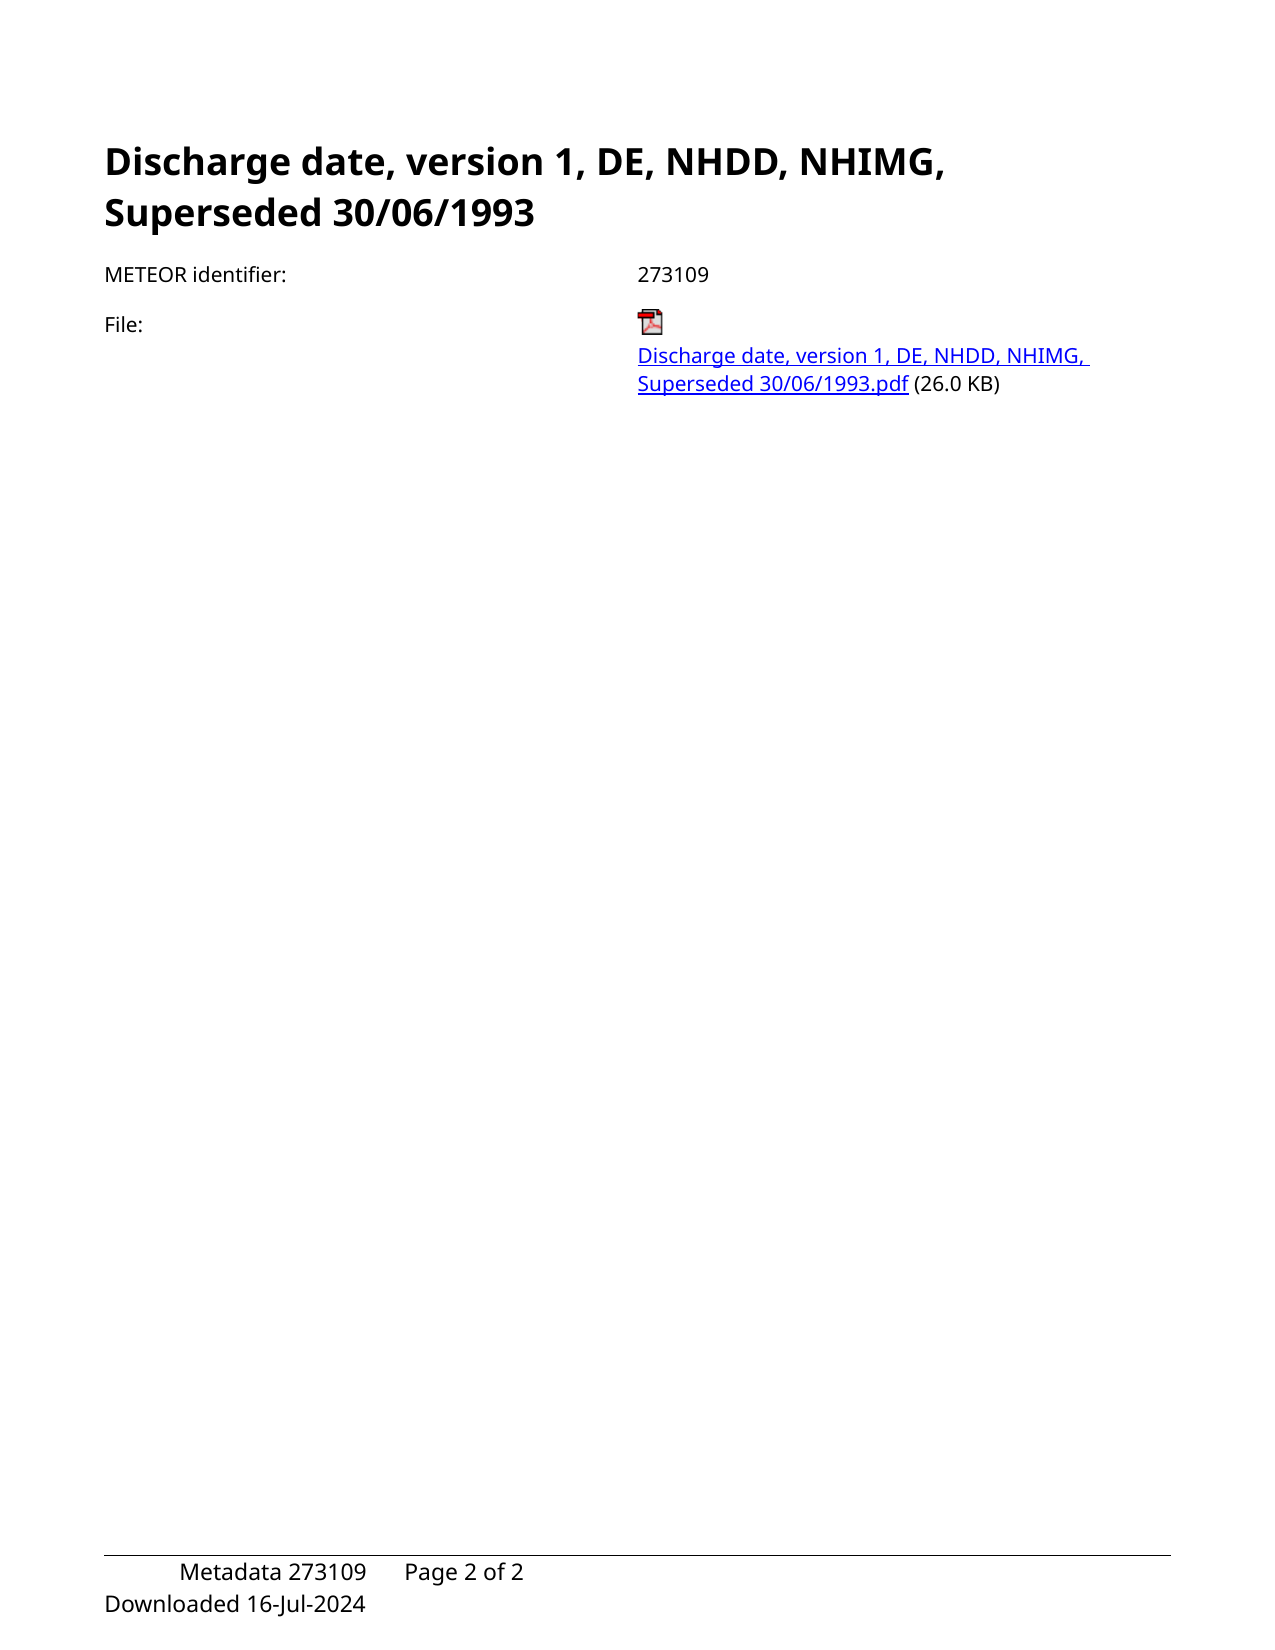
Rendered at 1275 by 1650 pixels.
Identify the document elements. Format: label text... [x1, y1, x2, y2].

table_cell File: [93, 299, 626, 439]
subtitle Discharge date, version 1, DE, NHDD, NHIMG, Superseded 30/06/1993 [104, 135, 1171, 237]
table_header METEOR identifier: [93, 250, 626, 299]
table_cell Discharge date, version 1, DE, NHDD, NHIMG, Superseded 30/06/1993.pdf (26.0 KB) [626, 299, 1159, 439]
table_header 273109 [626, 250, 1159, 299]
